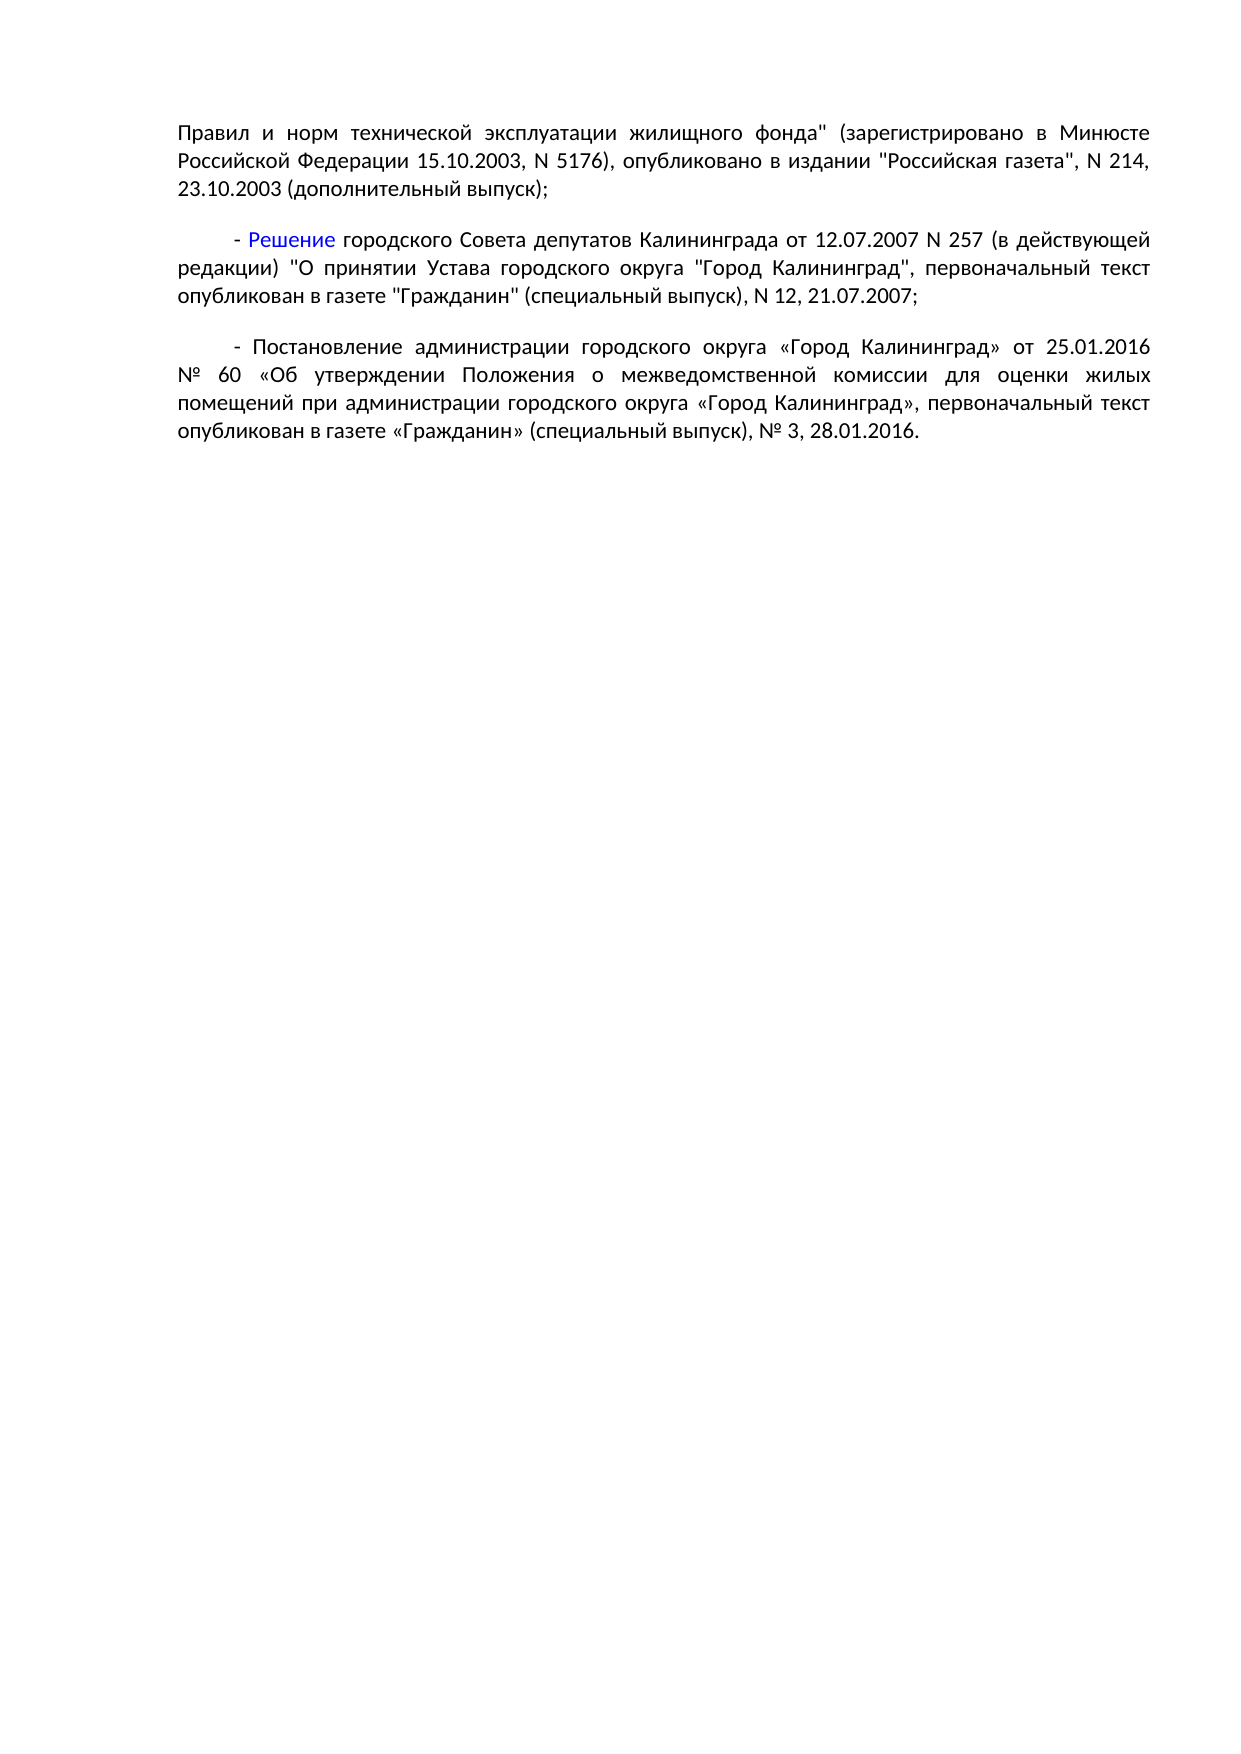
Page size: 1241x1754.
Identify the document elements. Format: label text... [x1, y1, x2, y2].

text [177, 118, 1152, 202]
text - Решение городского Совета депутатов Калининграда от 12.07.2007 N 257 (в действующей редакции) "О принятии Устава городского округа "Город Калининград", первоначальный текст опубликован в газете "Гражданин" (специальный выпуск), N 12, 21.07.2007; [177, 225, 1152, 309]
text - Постановление администрации городского округа «Город Калининград» от 25.01.2016 № 60 «Об утверждении Положения о межведомственной комиссии для оценки жилых помещений при администрации городского округа «Город Калининград», первоначальный текст опубликован в газете «Гражданин» (специальный выпуск), № 3, 28.01.2016. [177, 332, 1152, 444]
